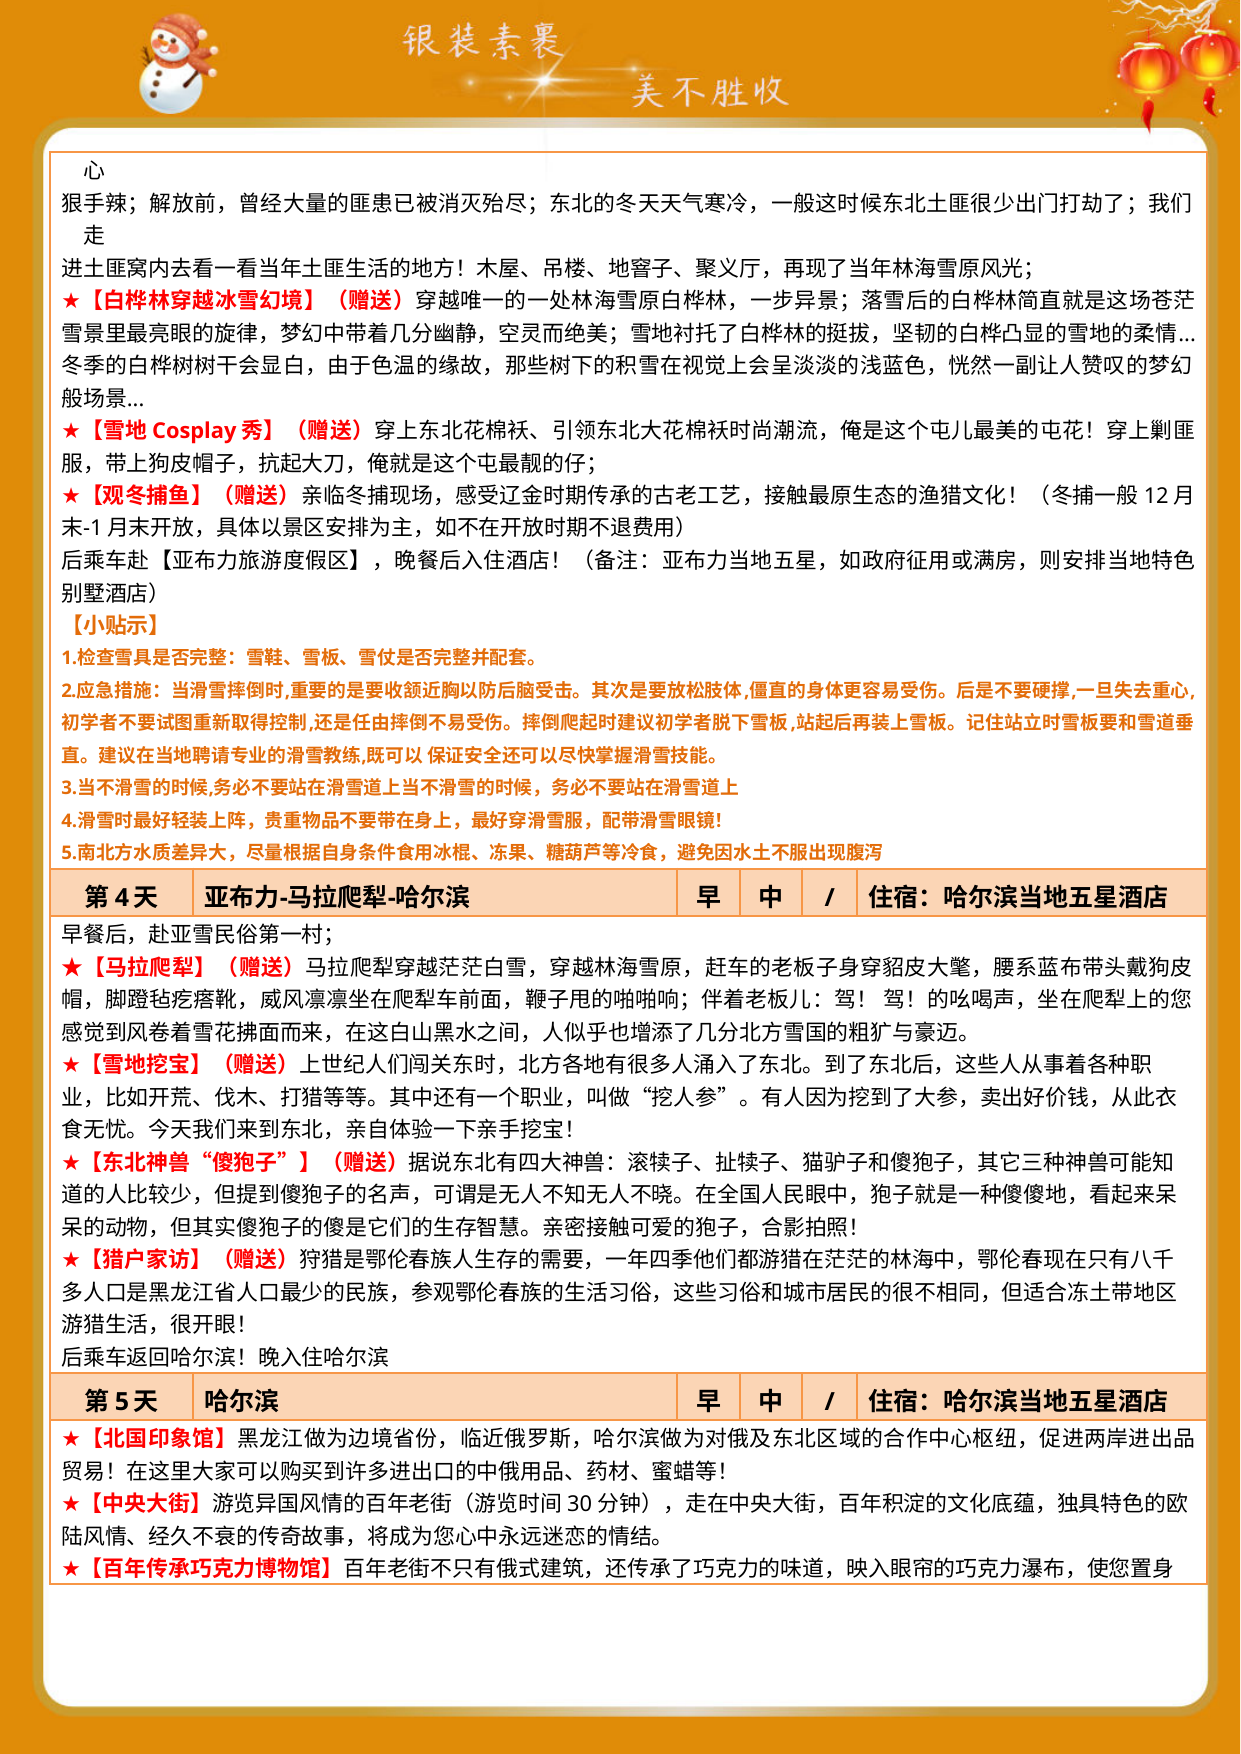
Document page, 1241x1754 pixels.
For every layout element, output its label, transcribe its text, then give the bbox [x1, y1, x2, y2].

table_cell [51, 153, 1206, 868]
table_cell 亚布力-马拉爬犁-哈尔滨 [194, 870, 676, 915]
table_cell 第5天 [51, 1374, 192, 1419]
table_cell 第4天 [51, 870, 192, 915]
table_cell 住宿：哈尔滨当地五星酒店 [858, 870, 1206, 915]
table_cell / [803, 870, 856, 915]
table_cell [51, 1421, 1206, 1583]
table_cell 住宿：哈尔滨当地五星酒店 [858, 1374, 1206, 1419]
table_cell 早餐后，赴亚雪民俗第一村； ★【马拉爬犁】（赠送）马拉爬犁穿越茫茫白雪，穿越林海雪原，赶车的老板子身穿貂皮大氅，腰系蓝布带头戴狗皮帽，脚蹬毡疙瘩靴，威风凛凛坐在爬犁车前面，鞭子甩的啪啪响；伴着老板儿：驾！ 驾！的吆喝声，坐在爬犁上的您感觉到风卷着雪花拂面而来，在这白山黑水之间，人似乎也增添了几分北方雪国的粗犷与豪迈。 ★【雪地挖宝】（赠送）上世纪人们闯关东时，北方各地有很多人涌入了东北。到了东北后，这些人从事着各种职业，比如开荒、伐木、打猎等等。其中还有一个职业，叫做“挖人参”。有人因为挖到了大参，卖出好价钱，从此衣食无忧。今天我们来到东北，亲自体验一下亲手挖宝！ ★【东北神兽“傻狍子”】（赠送）据说东北有四大神兽：滚犊子、扯犊子、猫驴子和傻狍子，其它三种神兽可能知道的人比较少，但提到傻狍子的名声，可谓是无人不知无人不晓。在全国人民眼中，狍子就是一种傻傻地，看起来呆呆的动物，但其实傻狍子的傻是它们的生存智慧。亲密接触可爱的狍子，合影拍照！ ★【猎户家访】（赠送）狩猎是鄂伦春族人生存的需要，一年四季他们都游猎在茫茫的林海中，鄂伦春现在只有八千多人口是黑龙江省人口最少的民族，参观鄂伦春族的生活习俗，这些习俗和城市居民的很不相同，但适合冻土带地区游猎生活，很开眼！ 后乘车返回哈尔滨！晚入住哈尔滨 [51, 917, 1206, 1372]
table_cell 早 [678, 870, 739, 915]
table_cell 中 [741, 1374, 801, 1419]
table_cell 中 [741, 870, 801, 915]
picture [0, 0, 1241, 1754]
table_cell 哈尔滨 [194, 1374, 676, 1419]
table_cell 早 [678, 1374, 739, 1419]
table_cell / [803, 1374, 856, 1419]
